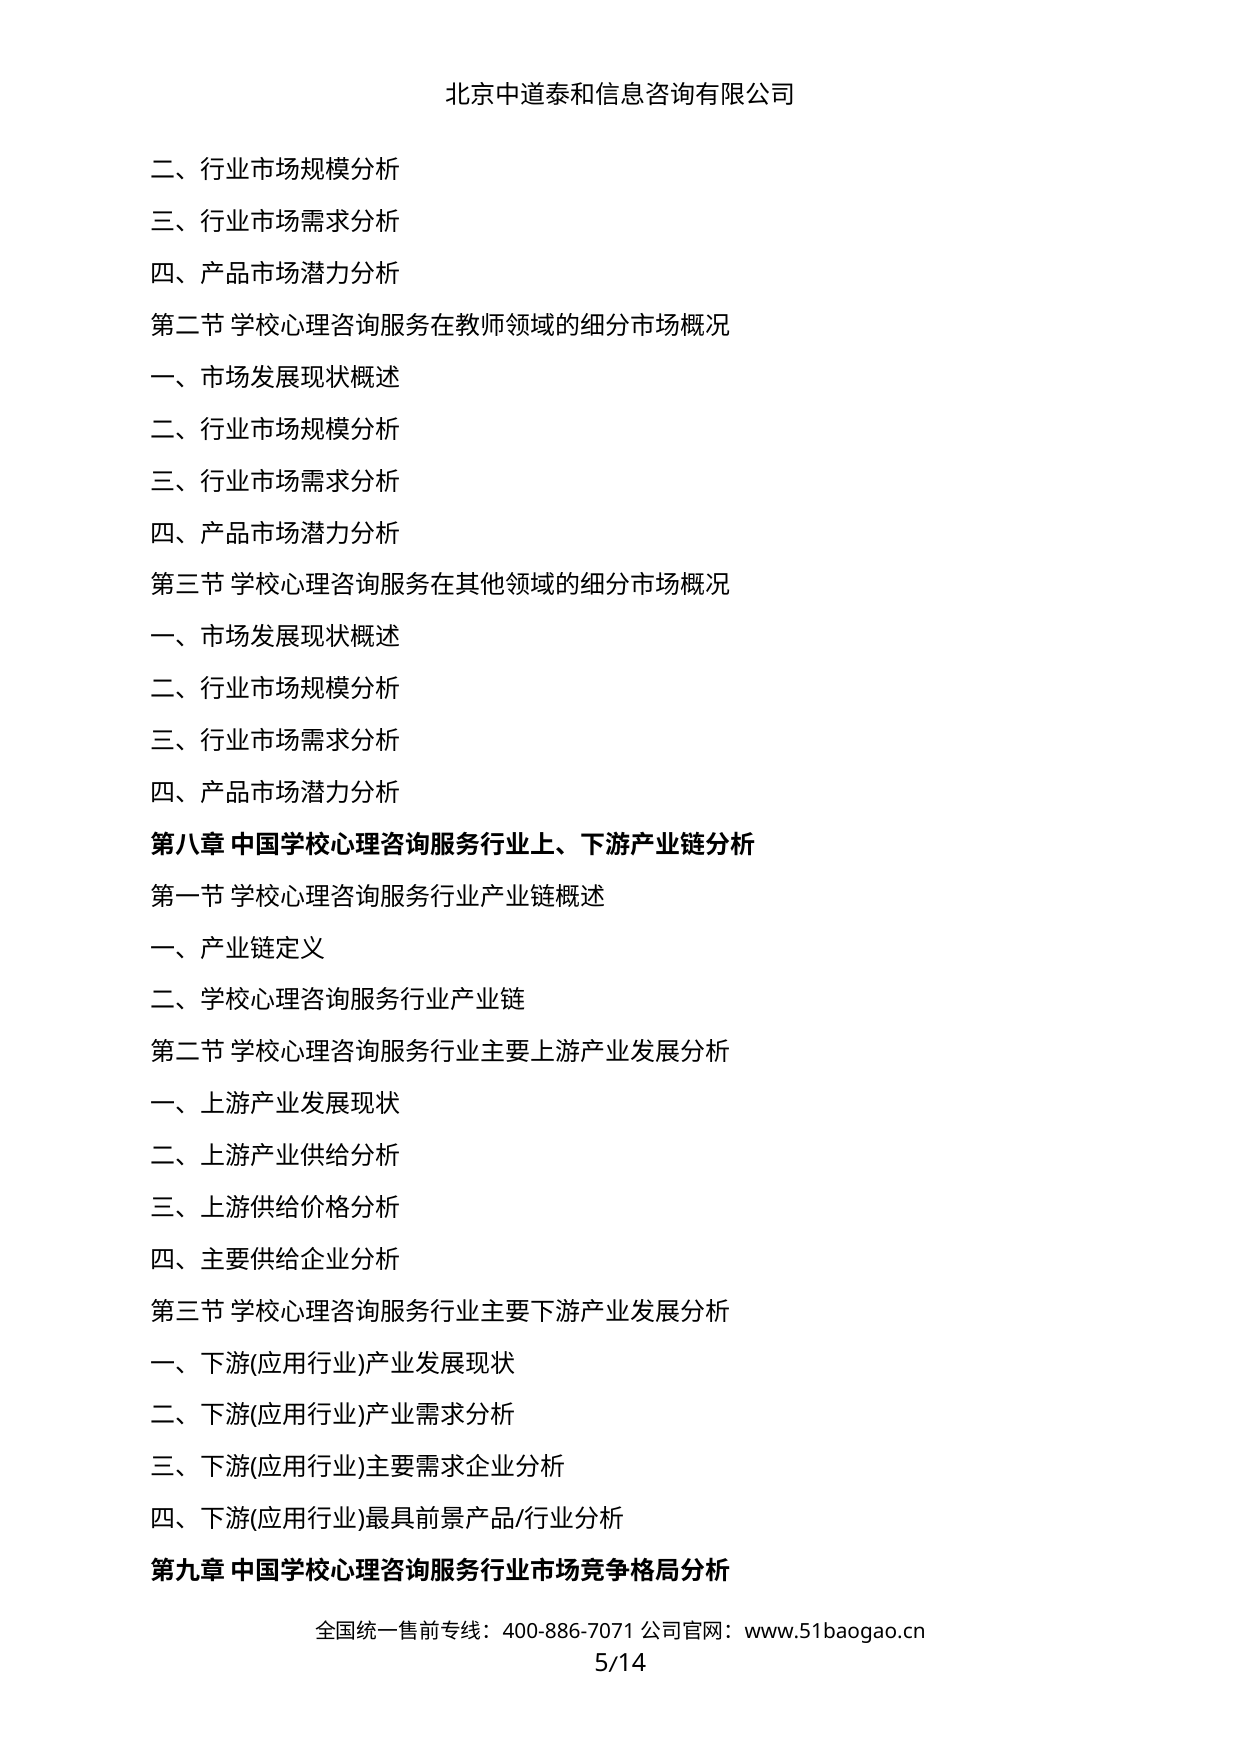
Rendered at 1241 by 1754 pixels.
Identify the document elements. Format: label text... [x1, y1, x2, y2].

text 一、上游产业发展现状 [150, 1084, 1090, 1120]
text 二、学校心理咨询服务行业产业链 [150, 980, 1090, 1016]
text 三、上游供给价格分析 [150, 1187, 1090, 1224]
text 四、产品市场潜力分析 [150, 254, 1090, 290]
text 一、市场发展现状概述 [150, 357, 1090, 394]
text 三、行业市场需求分析 [150, 721, 1090, 757]
text 第三节 学校心理咨询服务行业主要下游产业发展分析 [150, 1291, 1090, 1327]
text 二、下游(应用行业)产业需求分析 [150, 1395, 1090, 1431]
text 三、行业市场需求分析 [150, 461, 1090, 497]
text 二、行业市场规模分析 [150, 669, 1090, 705]
text 一、市场发展现状概述 [150, 617, 1090, 653]
text 三、行业市场需求分析 [150, 202, 1090, 238]
text 第八章 中国学校心理咨询服务行业上、下游产业链分析 [150, 824, 1090, 861]
text 二、行业市场规模分析 [150, 150, 1090, 186]
text 第三节 学校心理咨询服务在其他领域的细分市场概况 [150, 565, 1090, 601]
text 第一节 学校心理咨询服务行业产业链概述 [150, 876, 1090, 912]
text 一、产业链定义 [150, 928, 1090, 964]
text 三、下游(应用行业)主要需求企业分析 [150, 1447, 1090, 1483]
text 一、下游(应用行业)产业发展现状 [150, 1343, 1090, 1379]
text 四、产品市场潜力分析 [150, 513, 1090, 549]
text 四、下游(应用行业)最具前景产品/行业分析 [150, 1499, 1090, 1535]
text 二、行业市场规模分析 [150, 409, 1090, 446]
text 第二节 学校心理咨询服务行业主要上游产业发展分析 [150, 1032, 1090, 1068]
text 四、产品市场潜力分析 [150, 772, 1090, 809]
text 第九章 中国学校心理咨询服务行业市场竞争格局分析 [150, 1551, 1090, 1587]
text 四、主要供给企业分析 [150, 1239, 1090, 1276]
text 第二节 学校心理咨询服务在教师领域的细分市场概况 [150, 306, 1090, 342]
text 二、上游产业供给分析 [150, 1136, 1090, 1172]
